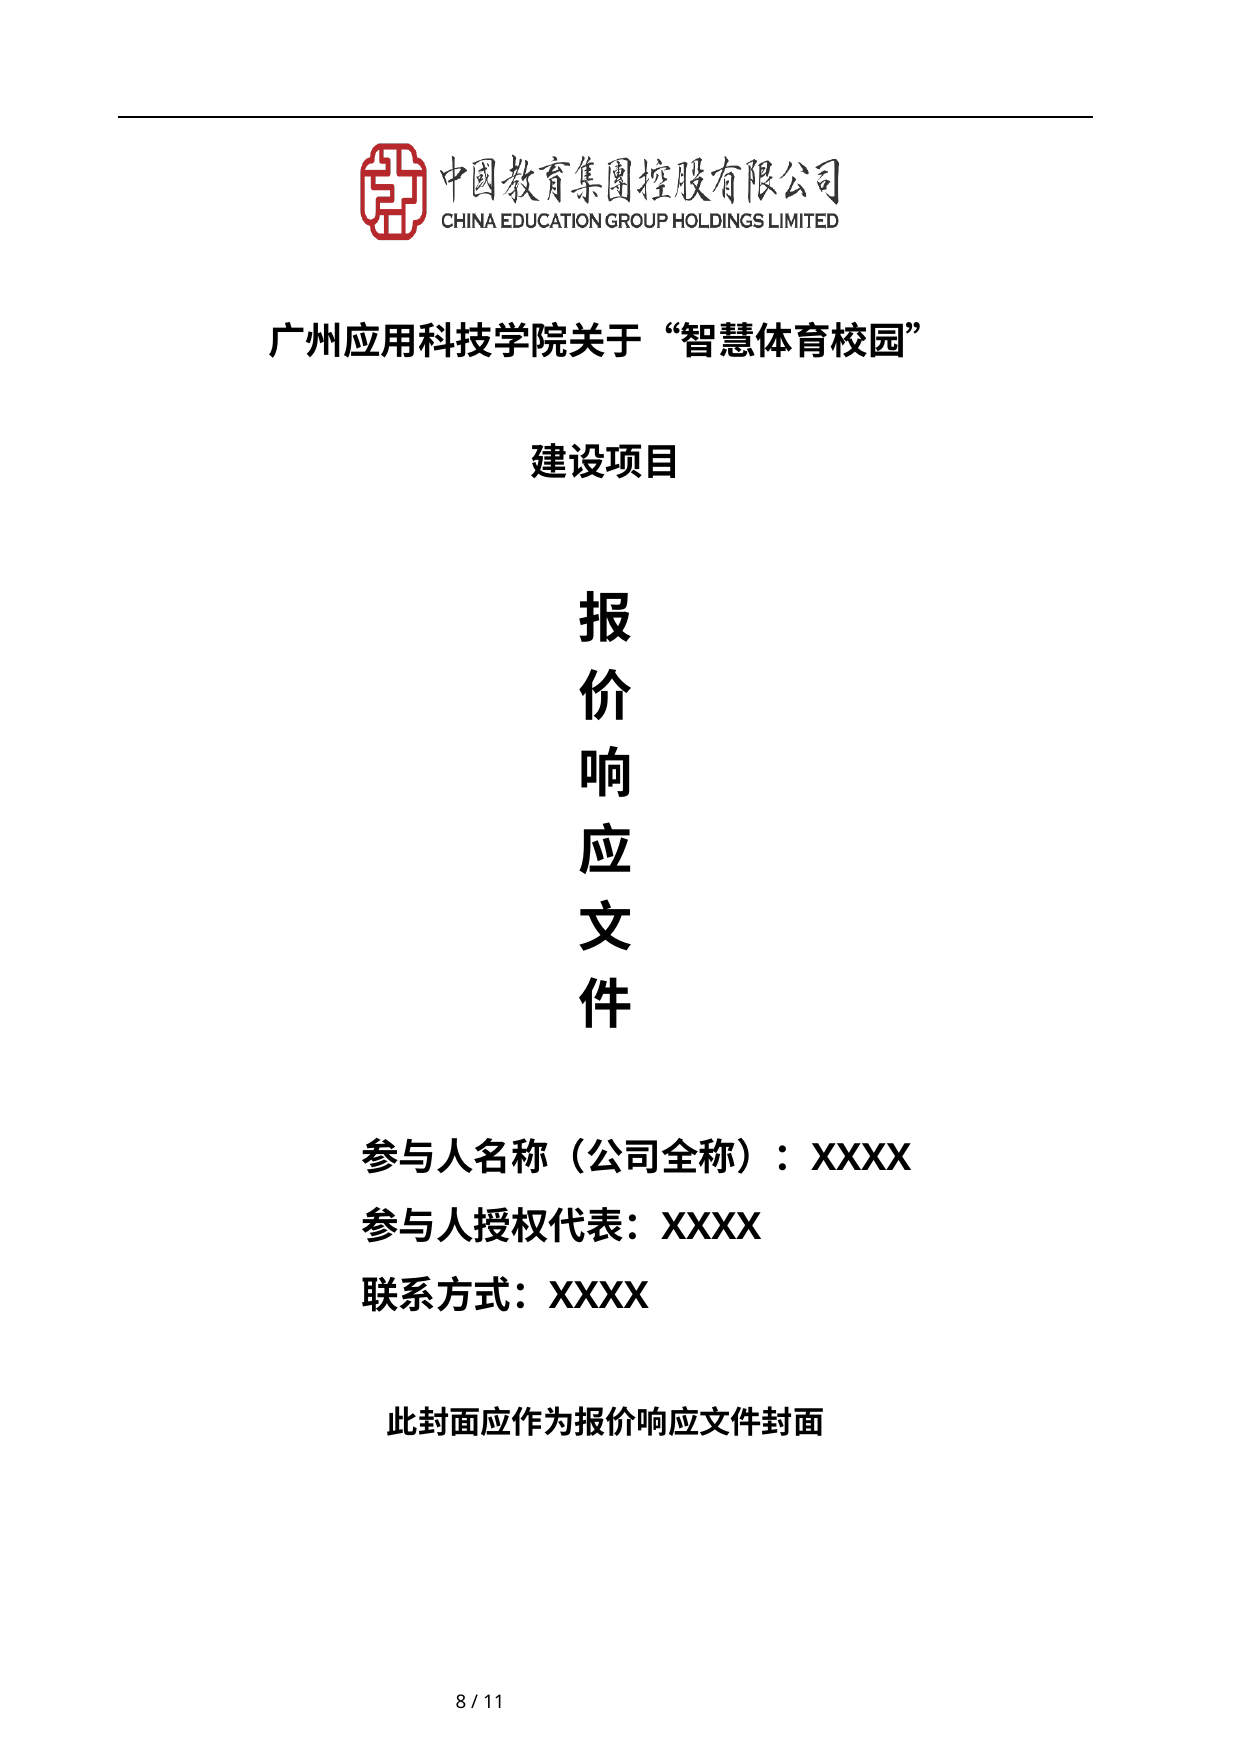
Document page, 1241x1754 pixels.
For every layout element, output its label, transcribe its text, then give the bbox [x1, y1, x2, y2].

text 文 [118, 898, 1093, 958]
text 件 [118, 975, 1093, 1035]
text 参与人名称（公司全称）：XXXX [118, 1129, 1093, 1181]
text 报 [118, 589, 1093, 650]
text 价 [118, 667, 1093, 727]
text 建设项目 [118, 392, 1093, 496]
text 应 [118, 821, 1093, 881]
text 此封面应作为报价响应文件封面 [118, 1397, 1093, 1442]
text 广州应用科技学院关于“智慧体育校园” [118, 271, 1093, 375]
text 响 [118, 744, 1093, 804]
text 参与人授权代表：XXXX [118, 1198, 1093, 1250]
picture [332, 132, 867, 249]
text 联系方式：XXXX [118, 1267, 1093, 1319]
